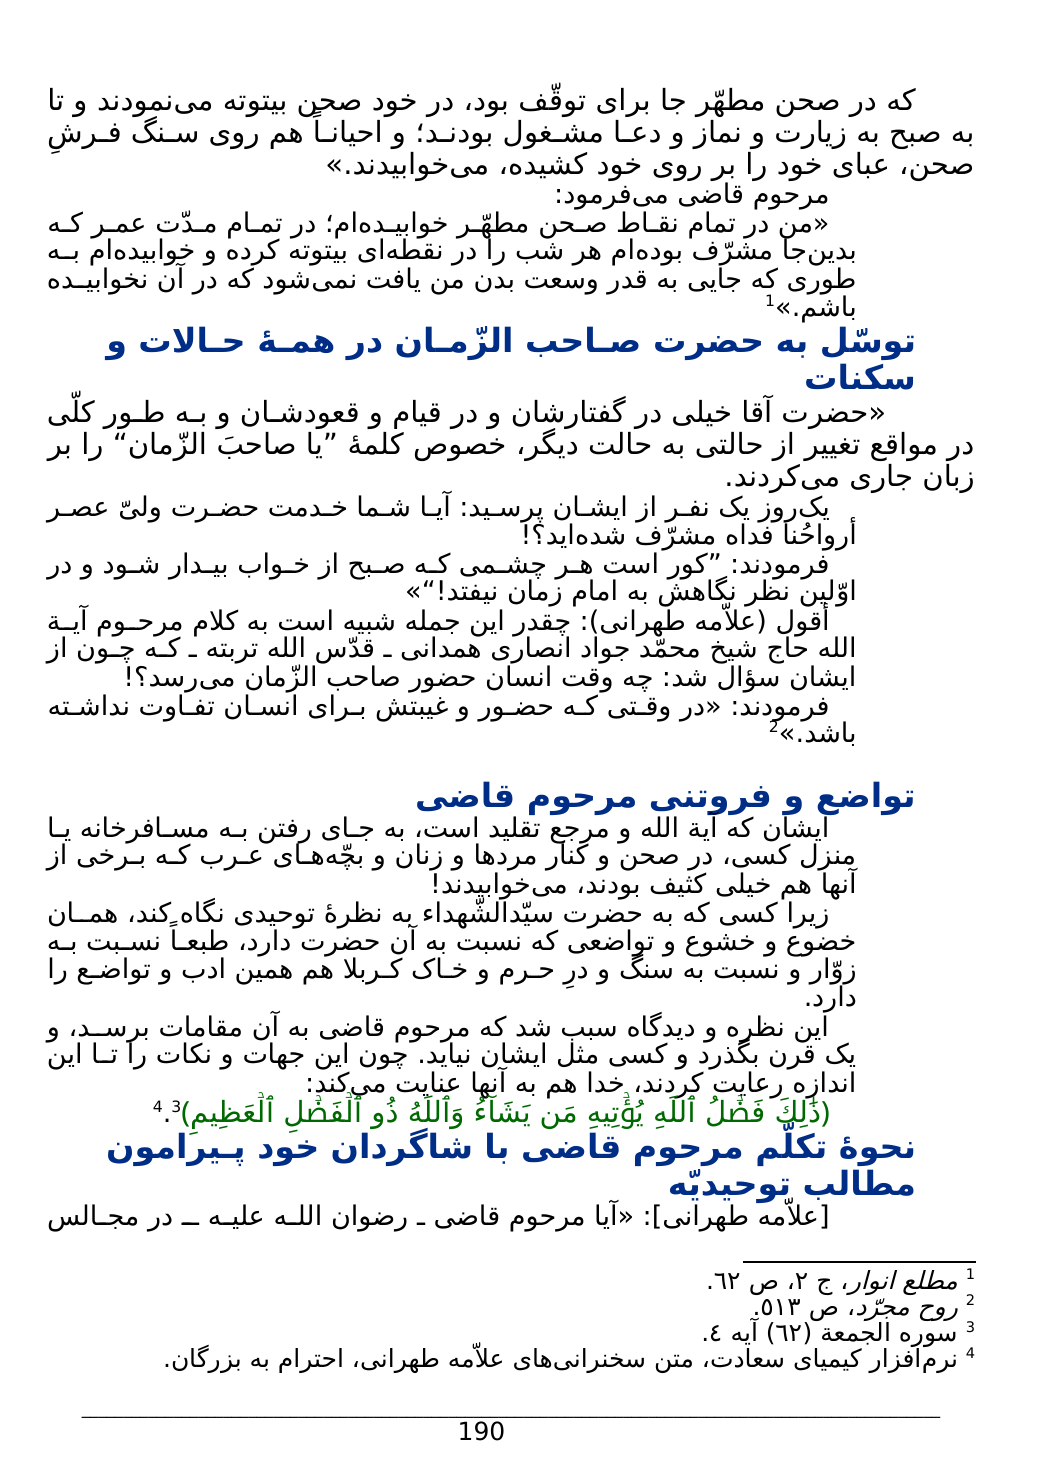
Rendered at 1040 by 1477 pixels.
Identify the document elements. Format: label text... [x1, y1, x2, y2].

text مرحوم قاضی می‌فرمود: [47, 181, 857, 209]
text «من در تمام نقاط صحن مطهّر خوابیده‌ام؛ در تمام مدّت عمر که بدین‌جا مشرّف بوده‌ام هر شب را در نقطه‌ای بیتوته کرده و خوابیده‌ام به طوری که جایی به قدر وسعت بدن من یافت نمی‌شود که در آن نخوابیده باشم.» [47, 209, 857, 323]
text که در صحن مطهّر جا برای توقّف بود، در خود صحن بیتوته می‌نمودند و تا به صبح به زیارت و نماز و دعا مشغول بودند؛ و احیاناً هم روی سنگ فرشِ صحن، عبای خود را بر روی خود کشیده، می‌خوابیدند.» [47, 84, 975, 181]
text ﴿ذَٰلِكَ فَضۡلُ ٱللَهِ يُؤۡتِيهِ مَن يَشَآءُ وَٱللَهُ ذُو ٱلۡفَضۡلِ ٱلۡعَظِيمِ﴾. [47, 1098, 857, 1129]
text یک‌روز یک نفر از ایشان پرسید: آیا شما خدمت حضرت ولیّ عصر أرواحُنا فداه مشرّف شده‌اید؟! [47, 494, 857, 551]
text ایشان که آیة الله و مرجع تقلید است، به جای رفتن به مسافرخانه یا منزل کسی، در صحن و کنار مردها و زنان و بچّه‌های عرب که برخی از آنها هم خیلی کثیف بودند، می‌خوابیدند! [47, 814, 857, 900]
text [47, 1203, 857, 1231]
subtitle نحوۀ تکلّم مرحوم قاضی با شاگردان خود پیرامون مطالب توحیدیّه [106, 1129, 916, 1203]
text «حضرت آقا خیلی در گفتارشان و در قیام و قعودشان و به طور کلّی در مواقع تغییر از حالتی به حالت دیگر، خصوص کلمۀ ”یا صاحبَ الزّمان“ را بر زبان جاری می‌کردند. [47, 397, 975, 494]
text فرمودند: «در وقتی که حضور و غیبتش برای انسان تفاوت نداشته باشد.» [47, 692, 857, 749]
text زیرا کسی که به حضرت سیّدالشّهداء به نظرۀ توحیدی نگاه ‌کند، همان خضوع و خشوع و تواضعی که نسبت به آن حضرت دارد، طبعاً نسبت به زوّار و نسبت به سنگ و درِ حرم و خاک کربلا هم همین ادب و تواضع را دارد. [47, 900, 857, 1013]
subtitle تواضع و فروتنی مرحوم قاضی [106, 778, 916, 814]
text فرمودند: ”کور است هر چشمی که صبح از خواب بیدار شود و در اوّلین نظر نگاهش به امام زمان نیفتد!“» [47, 551, 857, 607]
text این نظره و دیدگاه سبب شد که مرحوم قاضی به آن مقامات برسد، و یک قرن بگذرد و کسی مثل ایشان نیاید. چون این جهات و نکات را تا این اندازه رعایت کردند، خدا هم به آنها عنایت می‌کند: [47, 1013, 857, 1098]
subtitle توسّل به حضرت صاحب الزّمان در همۀ حالات و سکنات [106, 323, 916, 397]
text أقول (علاّمه طهرانی): چقدر این جمله شبیه است به کلام مرحوم آیة الله حاج شیخ‌ محمّد جواد انصاری همدانی ـ قدّس الله تربته ـ که چون از ایشان سؤال شد: چه وقت انسان حضور صاحب الزّمان می‌رسد؟! [47, 607, 857, 692]
